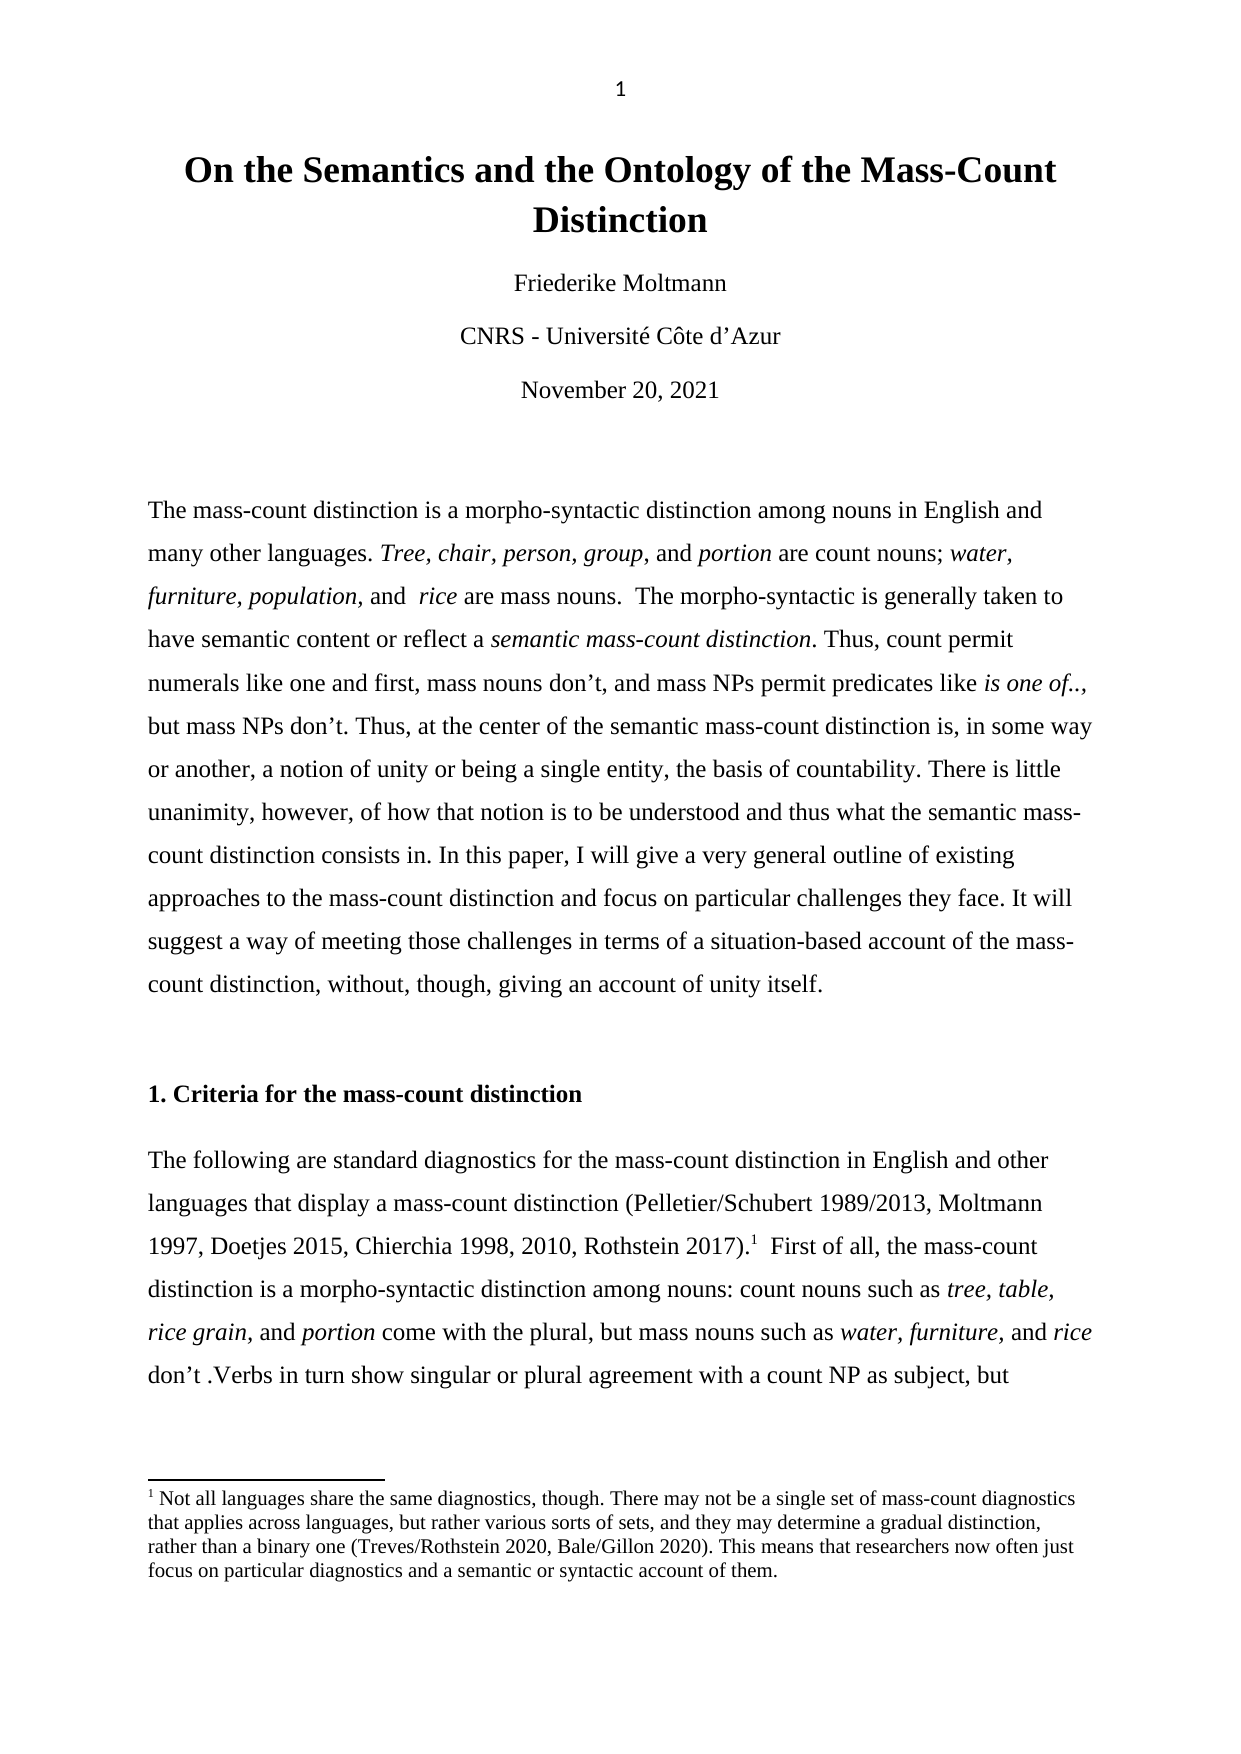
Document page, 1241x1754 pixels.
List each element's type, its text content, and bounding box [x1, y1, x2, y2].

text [148, 1145, 1093, 1389]
text On the Semantics and the Ontology of the Mass-Count Distinction [148, 148, 1093, 240]
text November 20, 2021 [148, 375, 1093, 404]
text 1. Criteria for the mass-count distinction [148, 1079, 1093, 1107]
text The mass-count distinction is a morpho-syntactic distinction among nouns in English and many other languages. Tree, chair, person, group, and portion are count nouns; water, furniture, population, and rice are mass nouns. The morpho-syntactic is generally taken to have semantic content or reflect a semantic mass-count distinction. Thus, count permit numerals like one and first, mass nouns don’t, and mass NPs permit predicates like is one of.., but mass NPs don’t. Thus, at the center of the semantic mass-count distinction is, in some way or another, a notion of unity or being a single entity, the basis of countability. There is little unanimity, however, of how that notion is to be understood and thus what the semantic mass-count distinction consists in. In this paper, I will give a very general outline of existing approaches to the mass-count distinction and focus on particular challenges they face. It will suggest a way of meeting those challenges in terms of a situation-based account of the mass-count distinction, without, though, giving an account of unity itself. [148, 495, 1093, 998]
text Friederike Moltmann [148, 268, 1093, 296]
text CNRS - Université Côte d’Azur [148, 321, 1093, 350]
